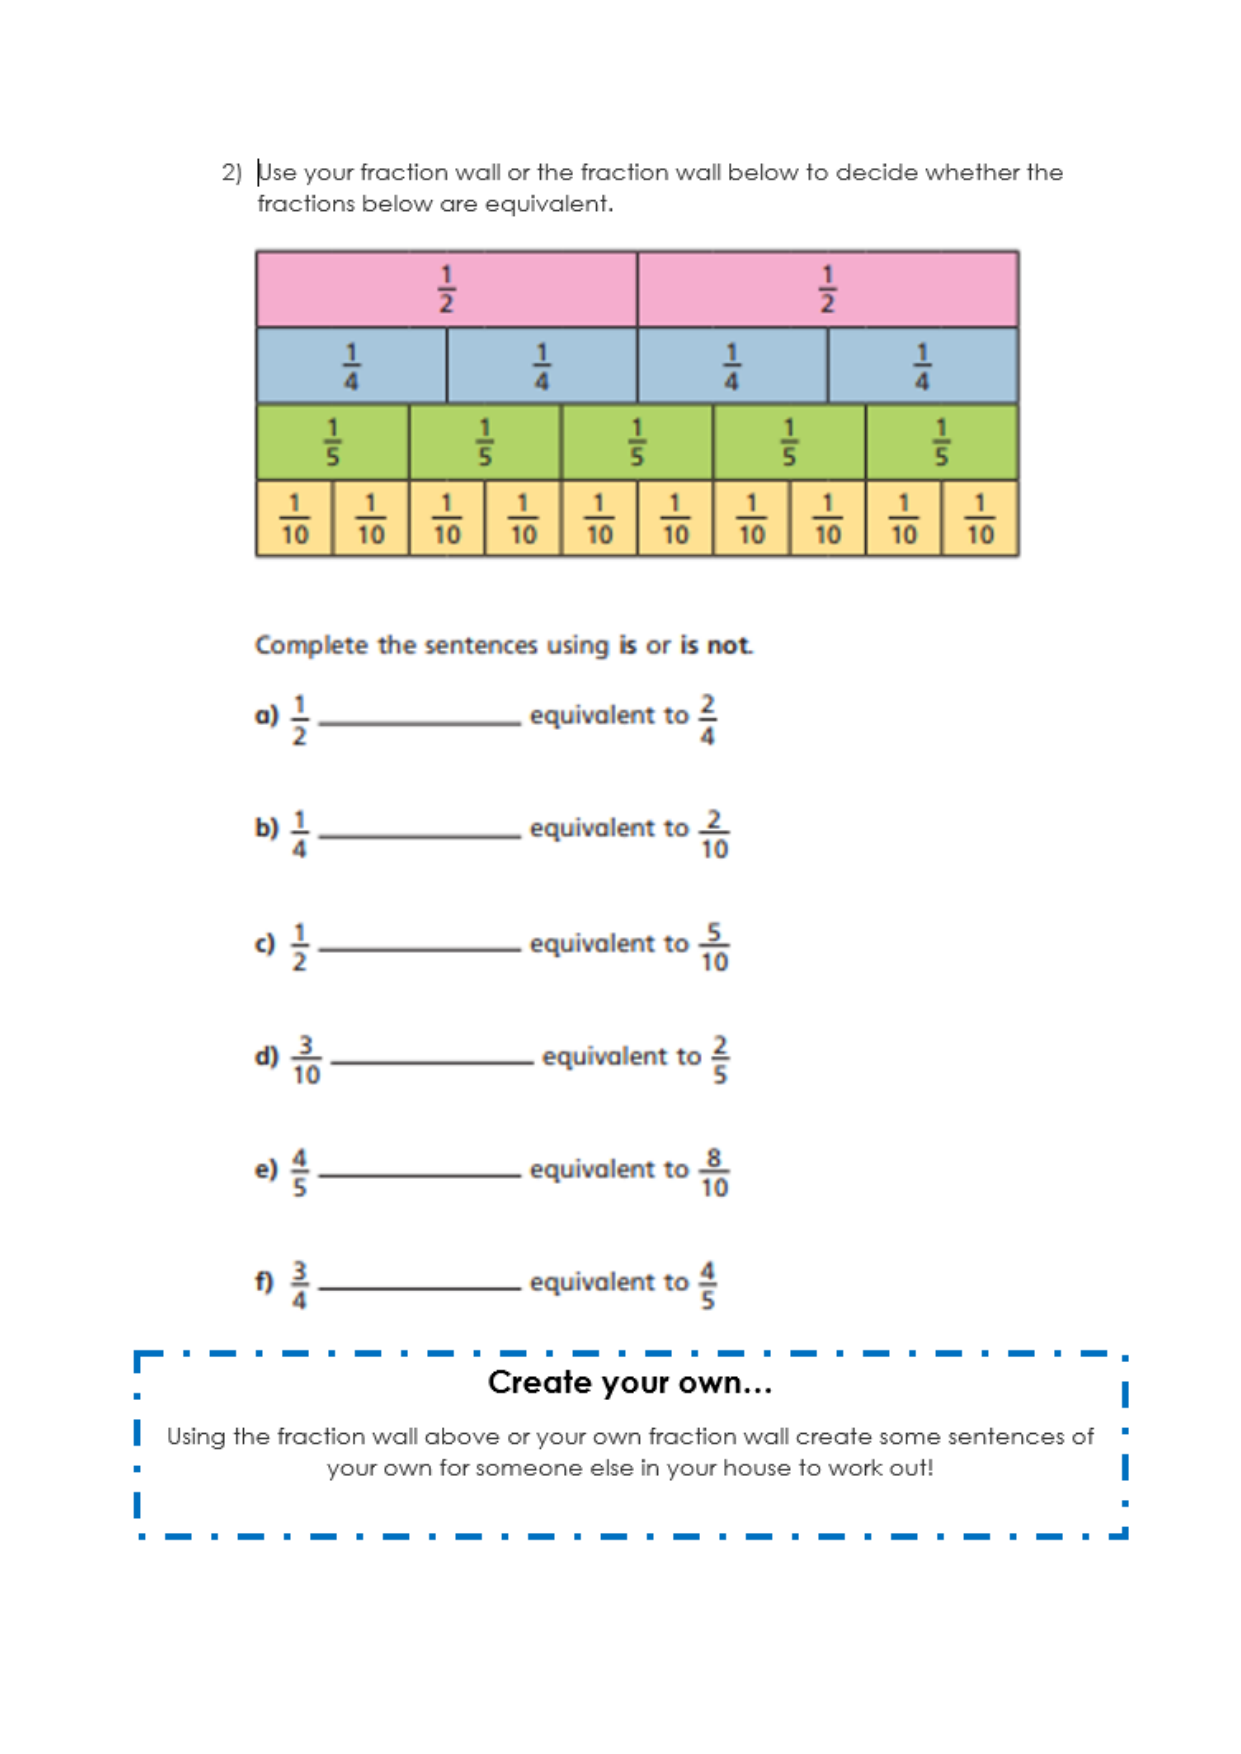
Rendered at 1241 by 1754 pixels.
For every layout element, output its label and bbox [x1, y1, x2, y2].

picture [78, 150, 1190, 1565]
